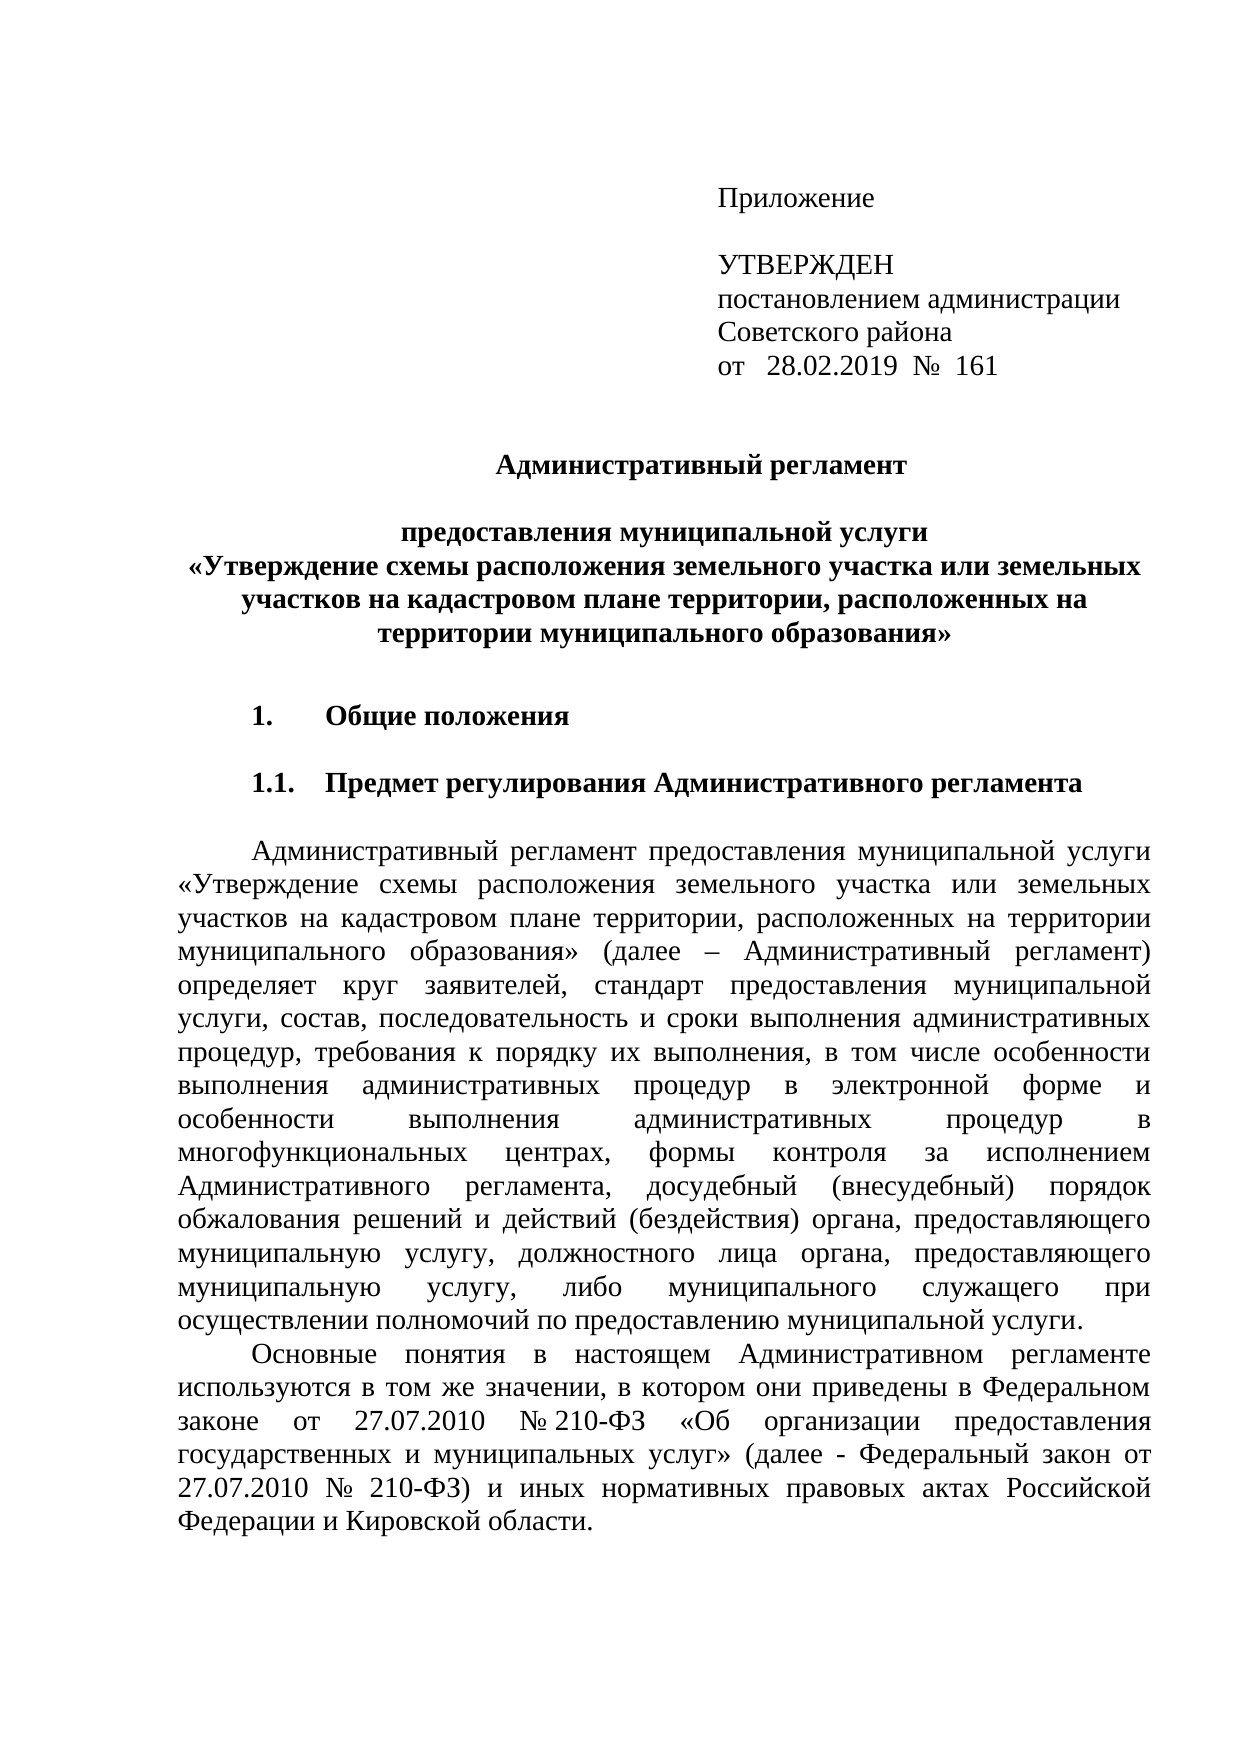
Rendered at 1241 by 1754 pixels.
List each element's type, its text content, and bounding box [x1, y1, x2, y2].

text Административный регламент [177, 171, 1152, 481]
text Административный регламент предоставления муниципальной услуги «Утверждение схемы расположения земельного участка или земельных участков на кадастровом плане территории, расположенных на территории муниципального образования» (далее – Административный регламент) определяет круг заявителей, стандарт предоставления муниципальной услуги, состав, последовательность и сроки выполнения административных процедур, требования к порядку их выполнения, в том числе особенности выполнения административных процедур в электронной форме и особенности выполнения административных процедур в многофункциональных центрах, формы контроля за исполнением Административного регламента, досудебный (внесудебный) порядок обжалования решений и действий (бездействия) органа, предоставляющего муниципальную услугу, должностного лица органа, предоставляющего муниципальную услугу, либо муниципального служащего при осуществлении полномочий по предоставлению муниципальной услуги. [177, 833, 1152, 1336]
text Основные понятия в настоящем Административном регламенте используются в том же значении, в котором они приведены в Федеральном законе от 27.07.2010 № 210-ФЗ «Об организации предоставления государственных и муниципальных услуг» (далее - Федеральный закон от 27.07.2010 № 210-ФЗ) и иных нормативных правовых актах Российской Федерации и Кировской области. [177, 1336, 1152, 1537]
list Общие положения [177, 698, 1152, 732]
list Предмет регулирования Административного регламента [177, 766, 1152, 799]
text «Утверждение схемы расположения земельного участка или земельных участков на кадастровом плане территории, расположенных на территории муниципального образования» [177, 548, 1152, 648]
text предоставления муниципальной услуги [177, 514, 1152, 548]
